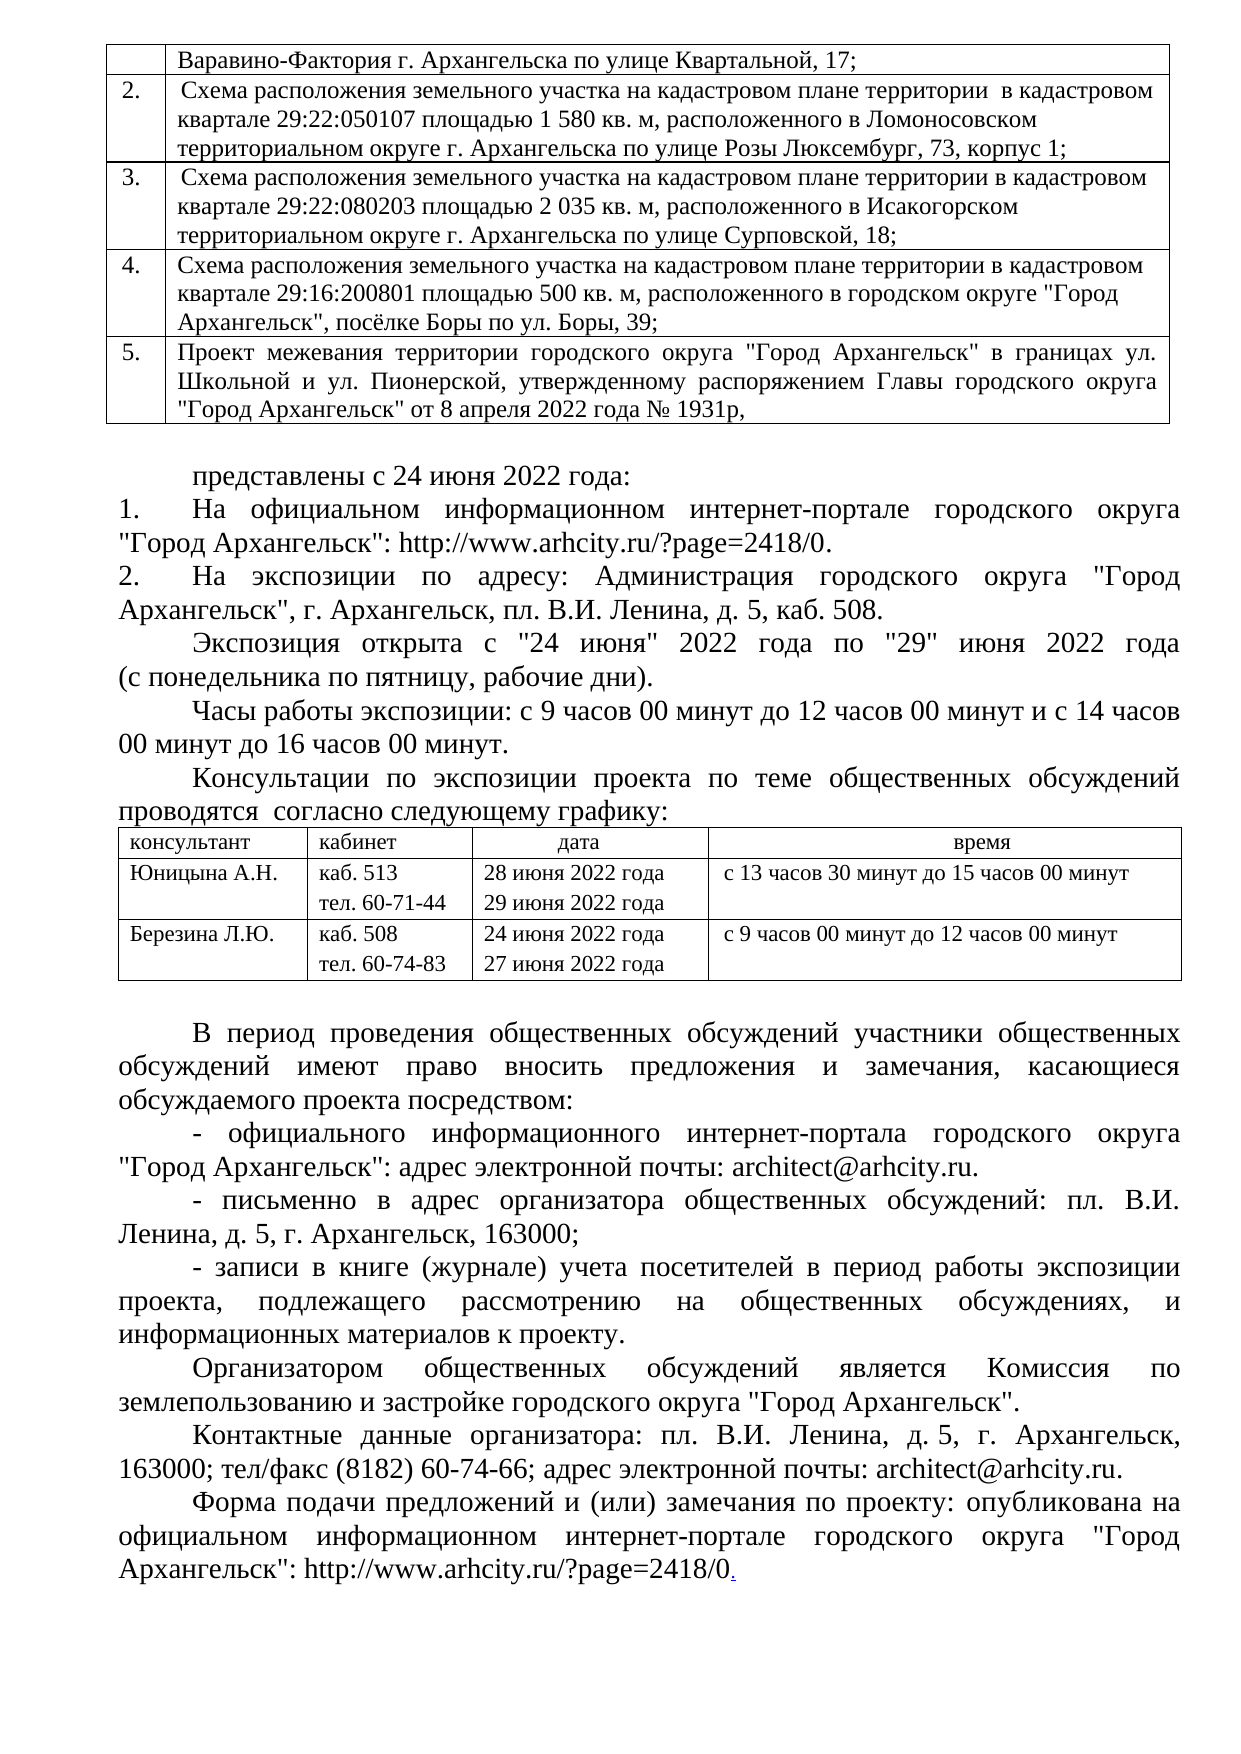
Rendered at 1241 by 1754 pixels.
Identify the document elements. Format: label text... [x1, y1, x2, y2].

text - записи в книге (журнале) учета посетителей в период работы экспозиции проекта, подлежащего рассмотрению на общественных обсуждениях, и информационных материалов к проекту. [118, 1249, 1181, 1350]
table_cell с 13 часов 30 минут до 15 часов 00 минут [709, 859, 1181, 919]
table_cell Схема расположения земельного участка на кадастровом плане территории в кадастровом квартале 29:16:200801 площадью 500 кв. м, расположенного в городском округе "Город Архангельск", посёлке Боры по ул. Боры, 39; [166, 250, 1169, 336]
table_cell каб. 513 тел. 60-71-44 [308, 859, 472, 919]
table_cell 2. [107, 75, 165, 161]
table_cell Березина Л.Ю. [119, 920, 307, 980]
text Экспозиция открыта с "24 июня" 2022 года по "29" июня 2022 года (с понедельника по пятницу, рабочие дни). [118, 626, 1181, 693]
text - официального информационного интернет-портала городского округа "Город Архангельск": адрес электронной почты: architect@arhcity.ru. [118, 1115, 1181, 1182]
table_cell 5. [107, 337, 165, 423]
table_cell 24 июня 2022 года 27 июня 2022 года [473, 920, 708, 980]
text Контактные данные организатора: пл. В.И. Ленина, д. 5, г. Архангельск, 163000; тел/факс (8182) 60-74-66; адрес электронной почты: architect@arhcity.ru. [118, 1417, 1181, 1484]
table_cell 4. [107, 250, 165, 336]
text В период проведения общественных обсуждений участники общественных обсуждений имеют право вносить предложения и замечания, касающиеся обсуждаемого проекта посредством: [118, 1015, 1181, 1115]
text Консультации по экспозиции проекта по теме общественных обсуждений проводятся согласно следующему графику: [118, 760, 1181, 827]
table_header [166, 45, 1169, 74]
table_cell с 9 часов 00 минут до 12 часов 00 минут [709, 920, 1181, 980]
table_cell Схема расположения земельного участка на кадастровом плане территории в кадастровом квартале 29:22:050107 площадью 1 580 кв. м, расположенного в Ломоносовском территориальном округе г. Архангельска по улице Розы Люксембург, 73, корпус 1; [166, 75, 1169, 161]
text - письменно в адрес организатора общественных обсуждений: пл. В.И. Ленина, д. 5, г. Архангельск, 163000; [118, 1182, 1181, 1249]
text 2. На экспозиции по адресу: Администрация городского округа "Город Архангельск", г. Архангельск, пл. В.И. Ленина, д. 5, каб. 508. [118, 558, 1181, 626]
text Организатором общественных обсуждений является Комиссия по землепользованию и застройке городского округа "Город Архангельск". [118, 1350, 1181, 1417]
table_cell 28 июня 2022 года 29 июня 2022 года [473, 859, 708, 919]
table_header консультант [119, 828, 307, 858]
table_cell Схема расположения земельного участка на кадастровом плане территории в кадастровом квартале 29:22:080203 площадью 2 035 кв. м, расположенного в Исакогорском территориальном округе г. Архангельска по улице Сурповской, 18; [166, 163, 1169, 249]
table_cell Юницына А.Н. [119, 859, 307, 919]
text Форма подачи предложений и (или) замечания по проекту: опубликована на официальном информационном интернет-портале городского округа "Город Архангельск": http://www.arhcity.ru/?page=2418/0. [118, 1484, 1181, 1585]
table_cell 3. [107, 163, 165, 249]
text Часы работы экспозиции: с 9 часов 00 минут до 12 часов 00 минут и с 14 часов 00 минут до 16 часов 00 минут. [118, 693, 1181, 760]
table_header дата [473, 828, 708, 858]
text представлены с 24 июня 2022 года: [118, 458, 1181, 491]
text 1. На официальном информационном интернет-портале городского округа "Город Архангельск": http://www.arhcity.ru/?page=2418/0. [118, 491, 1181, 558]
table_cell Проект межевания территории городского округа "Город Архангельск" в границах ул. Школьной и ул. Пионерской, утвержденному распоряжением Главы городского округа "Город Архангельск" от 8 апреля 2022 года № 1931р, [166, 337, 1169, 423]
table_header 1. [107, 45, 165, 74]
table_header время [709, 828, 1181, 858]
table_header кабинет [308, 828, 472, 858]
table_cell каб. 508 тел. 60-74-83 [308, 920, 472, 980]
